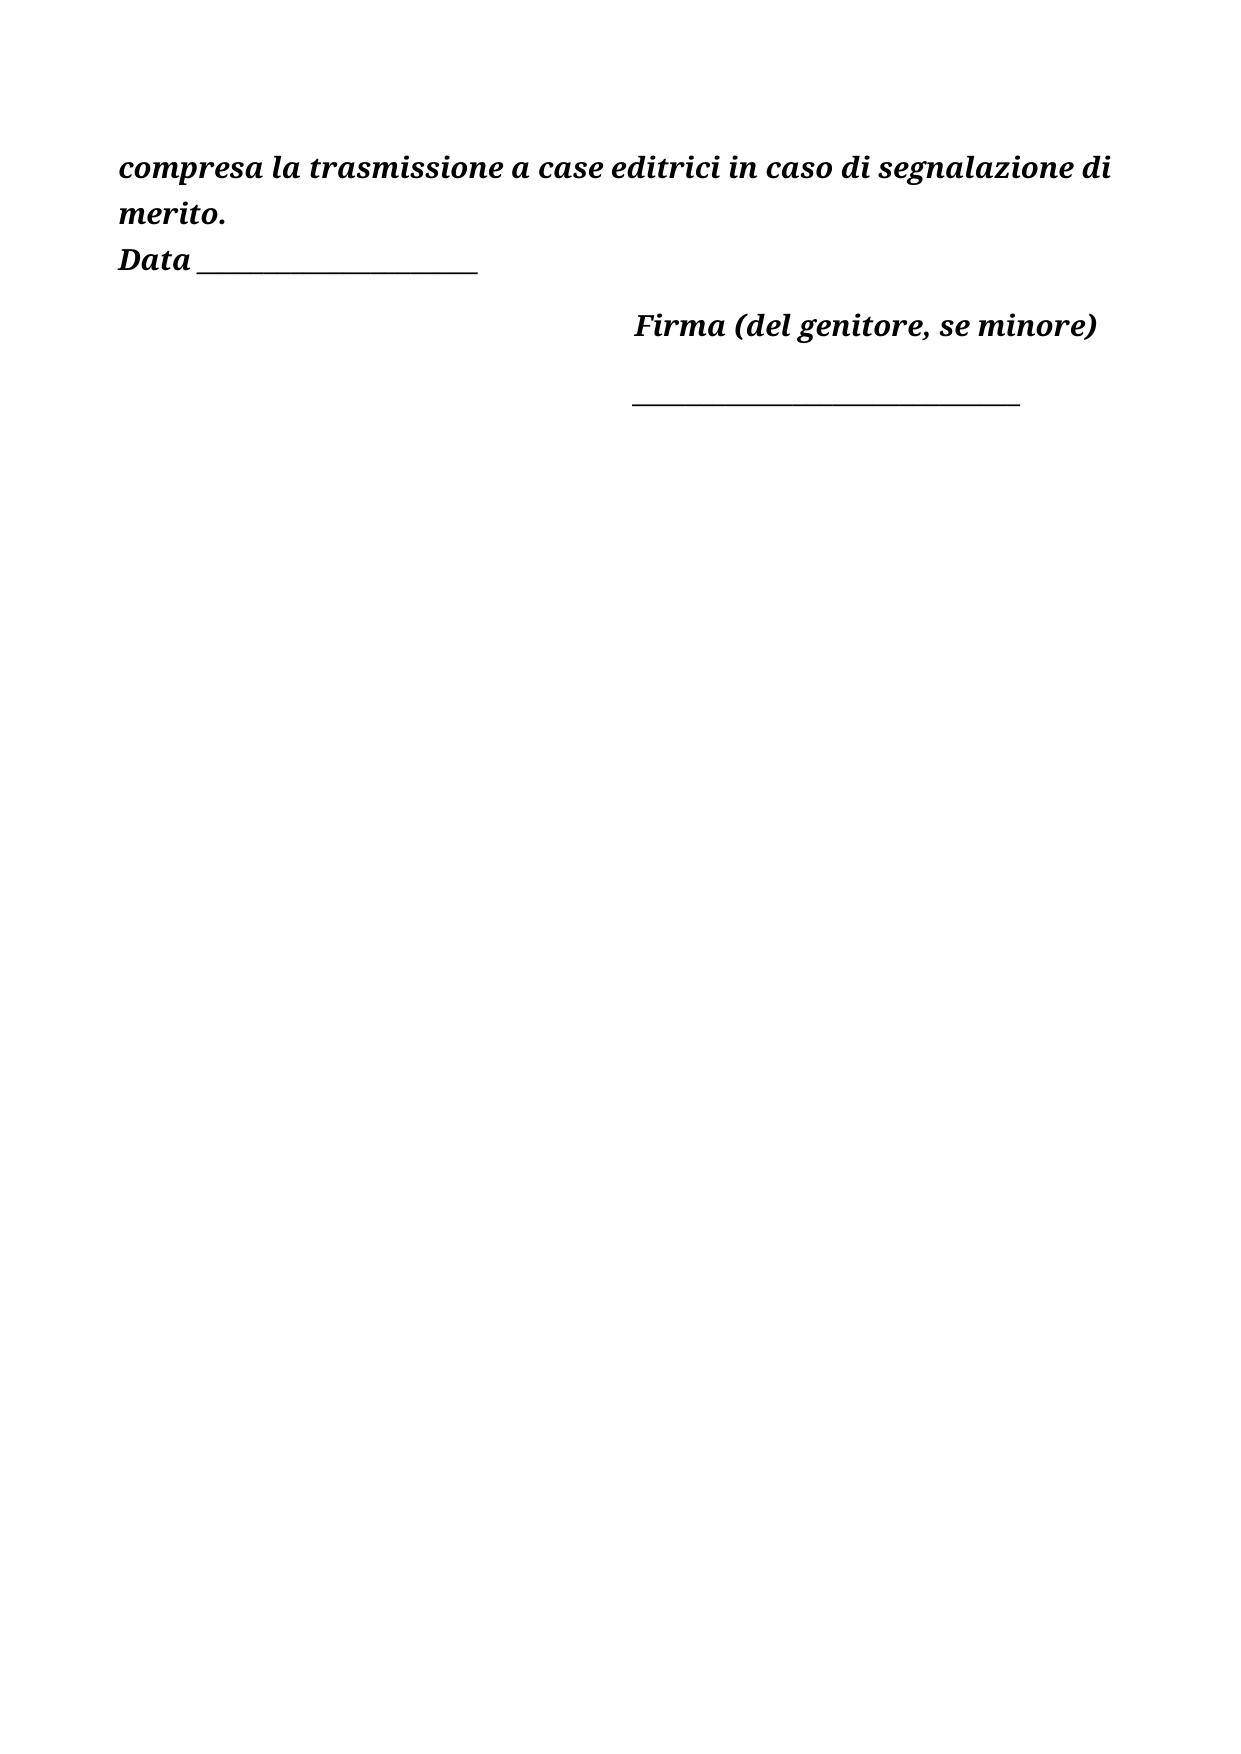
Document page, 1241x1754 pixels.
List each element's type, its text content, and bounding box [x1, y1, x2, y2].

text Data _____________________ [118, 239, 1122, 278]
text _____________________________ [118, 372, 1122, 411]
text Firma (del genitore, se minore) [118, 305, 1122, 345]
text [118, 148, 1122, 233]
